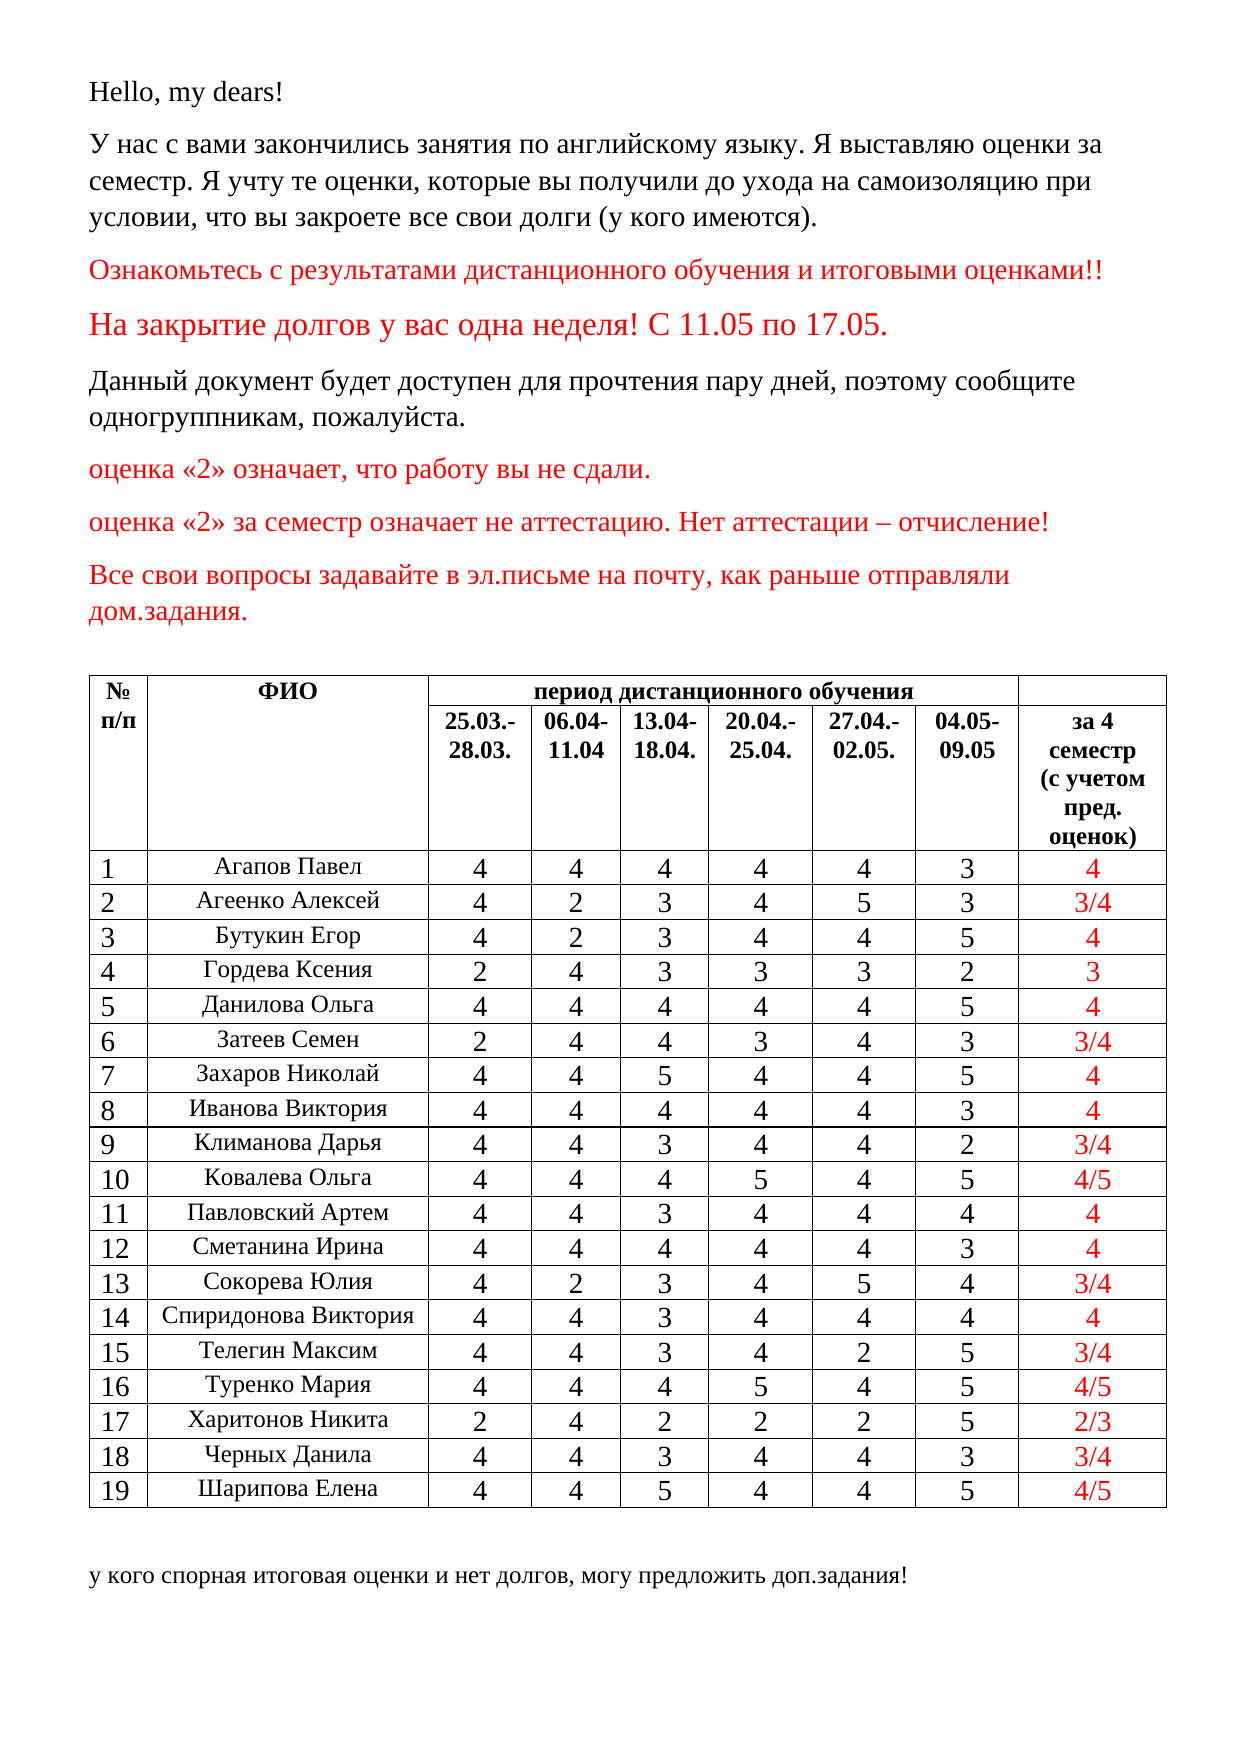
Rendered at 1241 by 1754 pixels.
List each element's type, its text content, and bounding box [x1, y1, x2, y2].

table_cell 4 [429, 1335, 531, 1368]
table_cell 5 [916, 989, 1018, 1023]
table_cell 4 [429, 1370, 531, 1403]
table_cell 4 [621, 1370, 708, 1403]
table_cell 4 [532, 1231, 620, 1265]
table_cell 5 [709, 1370, 812, 1403]
table_cell 18 [90, 1439, 147, 1472]
table_cell 4 [709, 920, 812, 953]
table_cell 2 [813, 1404, 915, 1438]
table_cell 4 [429, 1197, 531, 1230]
table_cell 5 [916, 1162, 1018, 1196]
table_cell 4 [1019, 989, 1166, 1023]
table_cell 4 [916, 1197, 1018, 1230]
table_cell 5 [916, 920, 1018, 953]
table_cell 4 [709, 1058, 812, 1092]
table_cell 4 [532, 1300, 620, 1334]
table_cell 3/4 [1019, 1128, 1166, 1161]
table_cell 2 [429, 1404, 531, 1438]
table_cell 4 [532, 1162, 620, 1196]
table_cell 4 [1019, 1093, 1166, 1126]
table_cell 3 [916, 885, 1018, 919]
table_cell 5 [621, 1058, 708, 1092]
table_cell 4 [709, 851, 812, 884]
text Данный документ будет доступен для прочтения пару дней, поэтому сообщите одногруппникам, пожалуйста. [89, 363, 1152, 432]
table_cell 4 [813, 920, 915, 953]
table_cell 4 [1019, 1058, 1166, 1092]
text Все свои вопросы задавайте в эл.письме на почту, как раньше отправляли дом.задания. [89, 557, 1152, 627]
table_cell 4 [532, 1197, 620, 1230]
table_cell 4 [429, 1266, 531, 1299]
table_cell 3/4 [1019, 1439, 1166, 1472]
table_cell 5 [709, 1162, 812, 1196]
table_cell 2 [916, 955, 1018, 988]
table_cell 4 [813, 989, 915, 1023]
table_cell Захаров Николай [148, 1058, 428, 1092]
table_cell 4 [532, 1128, 620, 1161]
text Ознакомьтесь с результатами дистанционного обучения и итоговыми оценками!! [89, 252, 1152, 285]
table_cell 5 [621, 1473, 708, 1507]
table_cell 3/4 [1019, 1266, 1166, 1299]
table_cell 3 [621, 885, 708, 919]
table_cell 4 [429, 1162, 531, 1196]
table_cell 11 [90, 1197, 147, 1230]
table_cell 4 [429, 1128, 531, 1161]
table_cell 4 [429, 885, 531, 919]
table_cell 3 [621, 1335, 708, 1368]
table_header № п/п [90, 676, 147, 850]
table_cell 4 [709, 1197, 812, 1230]
table_cell 1 [90, 851, 147, 884]
table_cell 20.04.-25.04. [709, 706, 812, 850]
table_cell 4 [813, 1439, 915, 1472]
table_cell 3 [90, 920, 147, 953]
table_cell 4 [532, 989, 620, 1023]
table_cell 4 [813, 1162, 915, 1196]
table_cell 5 [813, 1266, 915, 1299]
table_header ФИО [148, 676, 428, 850]
table_cell 4 [709, 1231, 812, 1265]
table_cell 2/3 [1019, 1404, 1166, 1438]
table_cell Бутукин Егор [148, 920, 428, 953]
table_cell 16 [90, 1370, 147, 1403]
table_cell 4 [621, 1024, 708, 1057]
table_cell Ковалева Ольга [148, 1162, 428, 1196]
table_cell 4 [621, 1162, 708, 1196]
table_cell 4 [1019, 1231, 1166, 1265]
table_cell 4 [429, 851, 531, 884]
table_cell 4 [813, 1370, 915, 1403]
table_cell 9 [90, 1128, 147, 1161]
table_cell 06.04-11.04 [532, 706, 620, 850]
table_cell 5 [90, 989, 147, 1023]
table_cell Иванова Виктория [148, 1093, 428, 1126]
table_cell 2 [916, 1128, 1018, 1161]
table_cell 4 [709, 1473, 812, 1507]
table_cell 4 [1019, 851, 1166, 884]
table_cell 8 [90, 1093, 147, 1126]
table_cell 4 [532, 955, 620, 988]
table_cell 4 [709, 1439, 812, 1472]
table_cell 3 [916, 1093, 1018, 1126]
table_header период дистанционного обучения [429, 676, 1018, 705]
table_cell 4 [532, 1404, 620, 1438]
table_cell 7 [90, 1058, 147, 1092]
table_cell 4 [532, 1335, 620, 1368]
table_cell 4 [813, 1473, 915, 1507]
table_cell 2 [813, 1335, 915, 1368]
table_cell 4 [621, 1231, 708, 1265]
table_cell Данилова Ольга [148, 989, 428, 1023]
text Hello, my dears! [89, 74, 1152, 107]
table_cell 2 [621, 1404, 708, 1438]
table_cell 4 [813, 1231, 915, 1265]
table_cell 5 [916, 1335, 1018, 1368]
table_cell 3 [621, 1439, 708, 1472]
table_cell 4 [709, 1300, 812, 1334]
table_cell Спиридонова Виктория [148, 1300, 428, 1334]
table_cell 2 [532, 885, 620, 919]
table_cell 4 [813, 1300, 915, 1334]
table_cell 4 [813, 1058, 915, 1092]
table_cell 4 [1019, 1300, 1166, 1334]
table_cell 3 [1019, 955, 1166, 988]
table_cell 4 [916, 1266, 1018, 1299]
table_cell 4 [429, 1473, 531, 1507]
table_cell 4 [429, 1058, 531, 1092]
table_cell 19 [90, 1473, 147, 1507]
text На закрытие долгов у вас одна неделя! С 11.05 по 17.05. [89, 304, 1152, 343]
table_cell Телегин Максим [148, 1335, 428, 1368]
table_cell 13 [90, 1266, 147, 1299]
table_cell 4 [532, 1024, 620, 1057]
table_cell 4 [709, 1266, 812, 1299]
table_cell 4 [532, 851, 620, 884]
table_cell 3 [709, 1024, 812, 1057]
table_cell 2 [532, 1266, 620, 1299]
table_cell 3 [621, 920, 708, 953]
table_cell 4 [429, 1093, 531, 1126]
table_cell 04.05-09.05 [916, 706, 1018, 850]
table_cell 4 [532, 1093, 620, 1126]
table_cell Сокорева Юлия [148, 1266, 428, 1299]
table_cell 3 [621, 955, 708, 988]
table_cell 4 [1019, 920, 1166, 953]
table_cell 2 [429, 1024, 531, 1057]
table_cell 14 [90, 1300, 147, 1334]
table_cell 4 [1019, 1197, 1166, 1230]
table_header [1019, 676, 1166, 705]
table_cell 5 [916, 1058, 1018, 1092]
table_cell 5 [813, 885, 915, 919]
table_cell 4 [90, 955, 147, 988]
table_cell 5 [916, 1370, 1018, 1403]
table_cell 4 [429, 1231, 531, 1265]
table_cell 3 [621, 1128, 708, 1161]
table_cell 3 [916, 1439, 1018, 1472]
table_cell Харитонов Никита [148, 1404, 428, 1438]
table_cell 4 [532, 1058, 620, 1092]
text оценка «2» за семестр означает не аттестацию. Нет аттестации – отчисление! [89, 504, 1152, 538]
table_cell Агеенко Алексей [148, 885, 428, 919]
table_cell 3 [621, 1197, 708, 1230]
table_cell 4 [916, 1300, 1018, 1334]
table_cell Сметанина Ирина [148, 1231, 428, 1265]
table_cell 17 [90, 1404, 147, 1438]
table_cell 3 [916, 851, 1018, 884]
text оценка «2» означает, что работу вы не сдали. [89, 452, 1152, 485]
table_cell 3/4 [1019, 1024, 1166, 1057]
table_cell 2 [532, 920, 620, 953]
table_cell 4 [813, 1197, 915, 1230]
table_cell 4 [621, 1093, 708, 1126]
table_cell 4 [709, 1093, 812, 1126]
table_cell 10 [90, 1162, 147, 1196]
table_cell 4 [709, 989, 812, 1023]
table_cell за 4 семестр (с учетом пред. оценок) [1019, 706, 1166, 850]
table_cell 4 [532, 1439, 620, 1472]
table_cell 3 [709, 955, 812, 988]
table_cell 4 [429, 920, 531, 953]
table_cell Павловский Артем [148, 1197, 428, 1230]
table_cell 3 [916, 1024, 1018, 1057]
table_cell 4 [813, 1024, 915, 1057]
table_cell 3 [621, 1266, 708, 1299]
table_cell 4 [709, 1335, 812, 1368]
table_cell 3 [621, 1300, 708, 1334]
table_cell 2 [709, 1404, 812, 1438]
table_cell 4 [429, 989, 531, 1023]
table_cell 4 [813, 1128, 915, 1161]
table_cell 4/5 [1019, 1370, 1166, 1403]
table_cell 27.04.-02.05. [813, 706, 915, 850]
table_cell 2 [90, 885, 147, 919]
table_cell 12 [90, 1231, 147, 1265]
table_cell 25.03.-28.03. [429, 706, 531, 850]
table_cell 4 [813, 1093, 915, 1126]
table_cell Агапов Павел [148, 851, 428, 884]
table_cell 4 [813, 851, 915, 884]
table_cell 4 [709, 1128, 812, 1161]
table_cell 15 [90, 1335, 147, 1368]
table_cell Климанова Дарья [148, 1128, 428, 1161]
table_cell 4/5 [1019, 1473, 1166, 1507]
table_cell 4 [621, 989, 708, 1023]
table_cell 3/4 [1019, 885, 1166, 919]
table_cell 4 [429, 1300, 531, 1334]
text у кого спорная итоговая оценки и нет долгов, могу предложить доп.задания! [89, 1561, 1152, 1589]
table_cell 3/4 [1019, 1335, 1166, 1368]
table_cell 3 [916, 1231, 1018, 1265]
table_cell Шарипова Елена [148, 1473, 428, 1507]
table_cell Гордева Ксения [148, 955, 428, 988]
table_cell 3 [813, 955, 915, 988]
text У нас с вами закончились занятия по английскому языку. Я выставляю оценки за семестр. Я учту те оценки, которые вы получили до ухода на самоизоляцию при условии, что вы закроете все свои долги (у кого имеются). [89, 127, 1152, 232]
table_cell 4 [621, 851, 708, 884]
table_cell 4 [429, 1439, 531, 1472]
table_cell 4 [709, 885, 812, 919]
table_cell Туренко Мария [148, 1370, 428, 1403]
table_cell 4 [532, 1473, 620, 1507]
table_cell Затеев Семен [148, 1024, 428, 1057]
table_cell 6 [90, 1024, 147, 1057]
table_cell 5 [916, 1473, 1018, 1507]
table_cell 4/5 [1019, 1162, 1166, 1196]
table_cell 2 [429, 955, 531, 988]
table_cell Черных Данила [148, 1439, 428, 1472]
table_cell 13.04- 18.04. [621, 706, 708, 850]
table_cell 5 [916, 1404, 1018, 1438]
table_cell 4 [532, 1370, 620, 1403]
